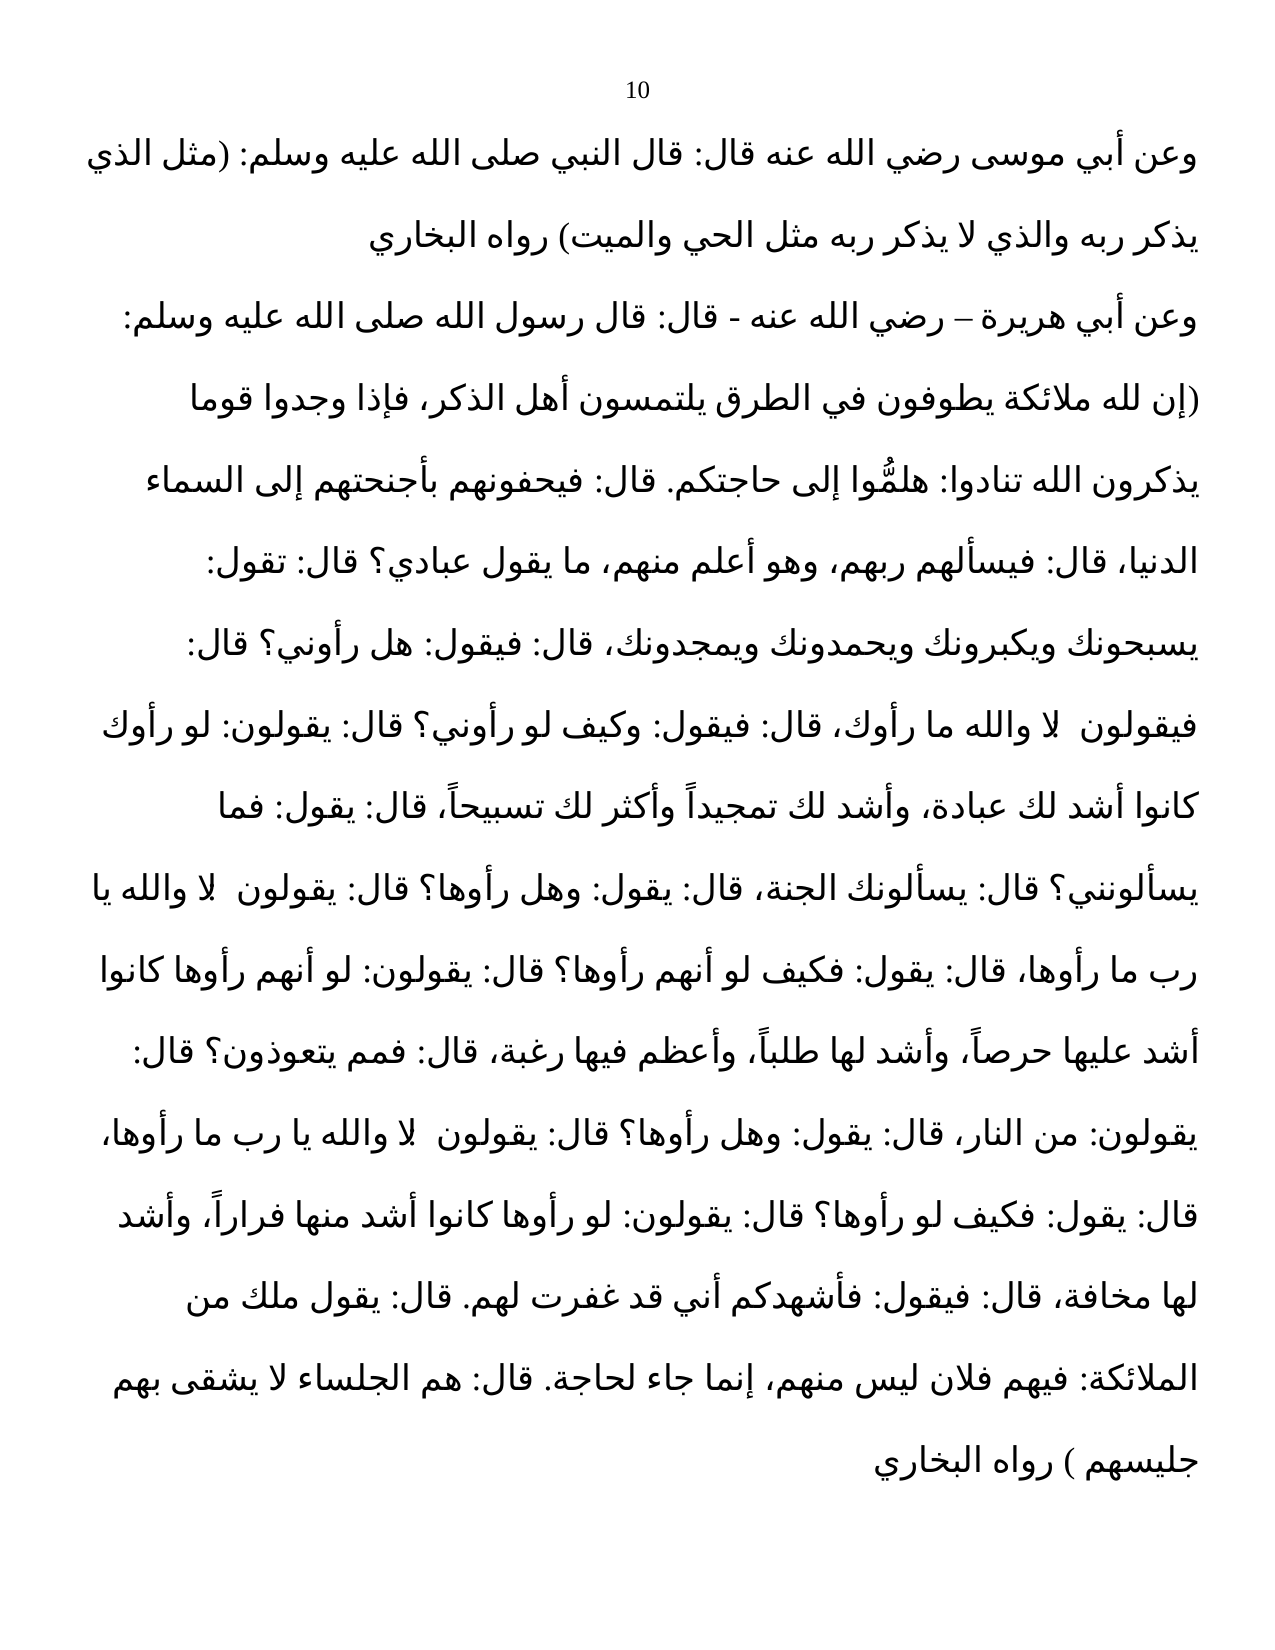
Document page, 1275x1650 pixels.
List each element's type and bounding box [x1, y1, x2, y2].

text [75, 132, 1200, 1562]
